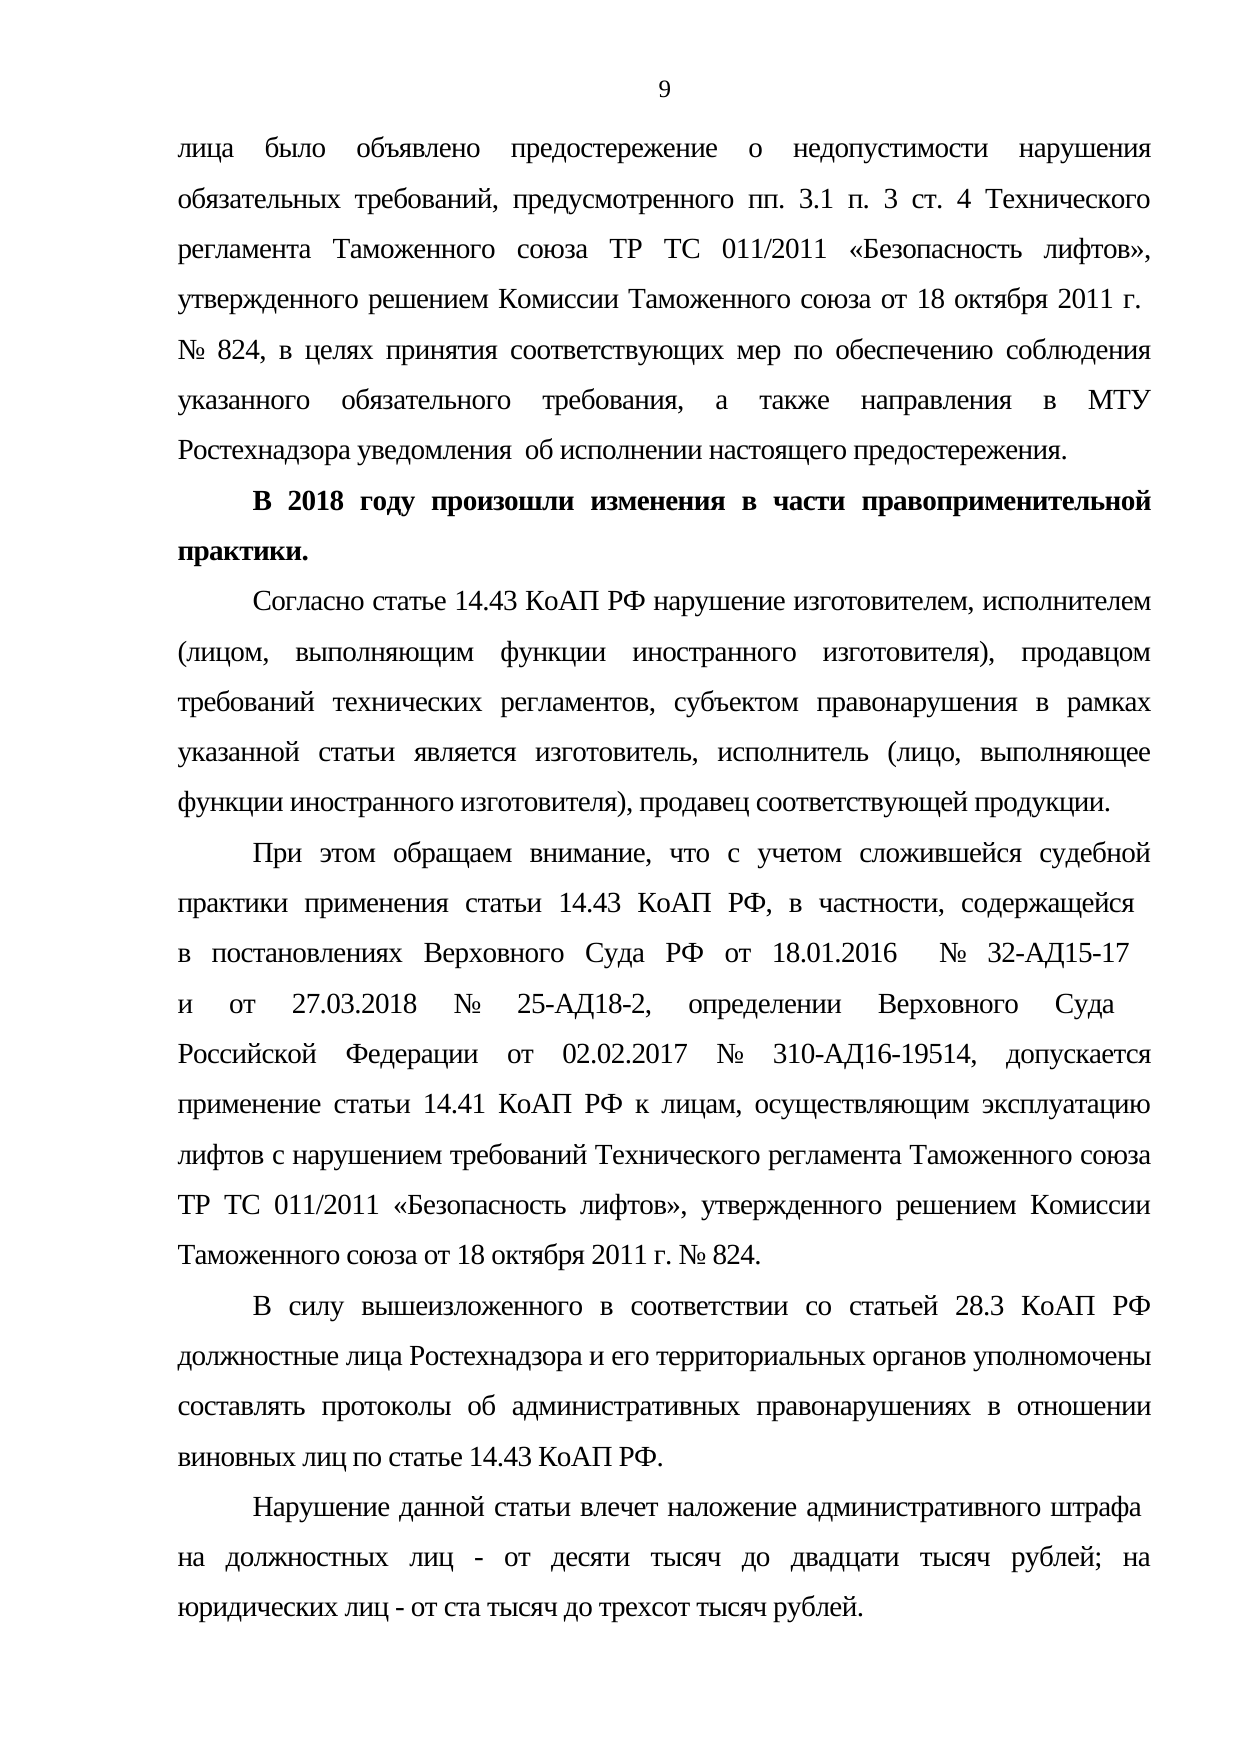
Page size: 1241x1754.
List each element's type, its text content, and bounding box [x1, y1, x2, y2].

text Согласно статье 14.43 КоАП РФ нарушение изготовителем, исполнителем (лицом, выполняющим функции иностранного изготовителя), продавцом требований технических регламентов, субъектом правонарушения в рамках указанной статьи является изготовитель, исполнитель (лицо, выполняющее функции иностранного изготовителя), продавец соответствующей продукции. [177, 583, 1152, 818]
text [177, 131, 1152, 466]
text При этом обращаем внимание, что с учетом сложившейся судебной практики применения статьи 14.43 КоАП РФ, в частности, содержащейся в постановлениях Верховного Суда РФ от 18.01.2016 № 32-АД15-17 и от 27.03.2018 № 25-АД18-2, определении Верховного Суда Российской Федерации от 02.02.2017 № 310-АД16-19514, допускается применение статьи 14.41 КоАП РФ к лицам, осуществляющим эксплуатацию лифтов с нарушением требований Технического регламента Таможенного союза ТР ТС 011/2011 «Безопасность лифтов», утвержденного решением Комиссии Таможенного союза от 18 октября 2011 г. № 824. [177, 835, 1152, 1271]
text В силу вышеизложенного в соответствии со статьей 28.3 КоАП РФ должностные лица Ростехнадзора и его территориальных органов уполномочены составлять протоколы об административных правонарушениях в отношении виновных лиц по статье 14.43 КоАП РФ. [177, 1288, 1152, 1472]
text Нарушение данной статьи влечет наложение административного штрафа на должностных лиц - от десяти тысяч до двадцати тысяч рублей; на юридических лиц - от ста тысяч до трехсот тысяч рублей. [177, 1489, 1152, 1623]
text В 2018 году произошли изменения в части правоприменительной практики. [177, 483, 1152, 567]
